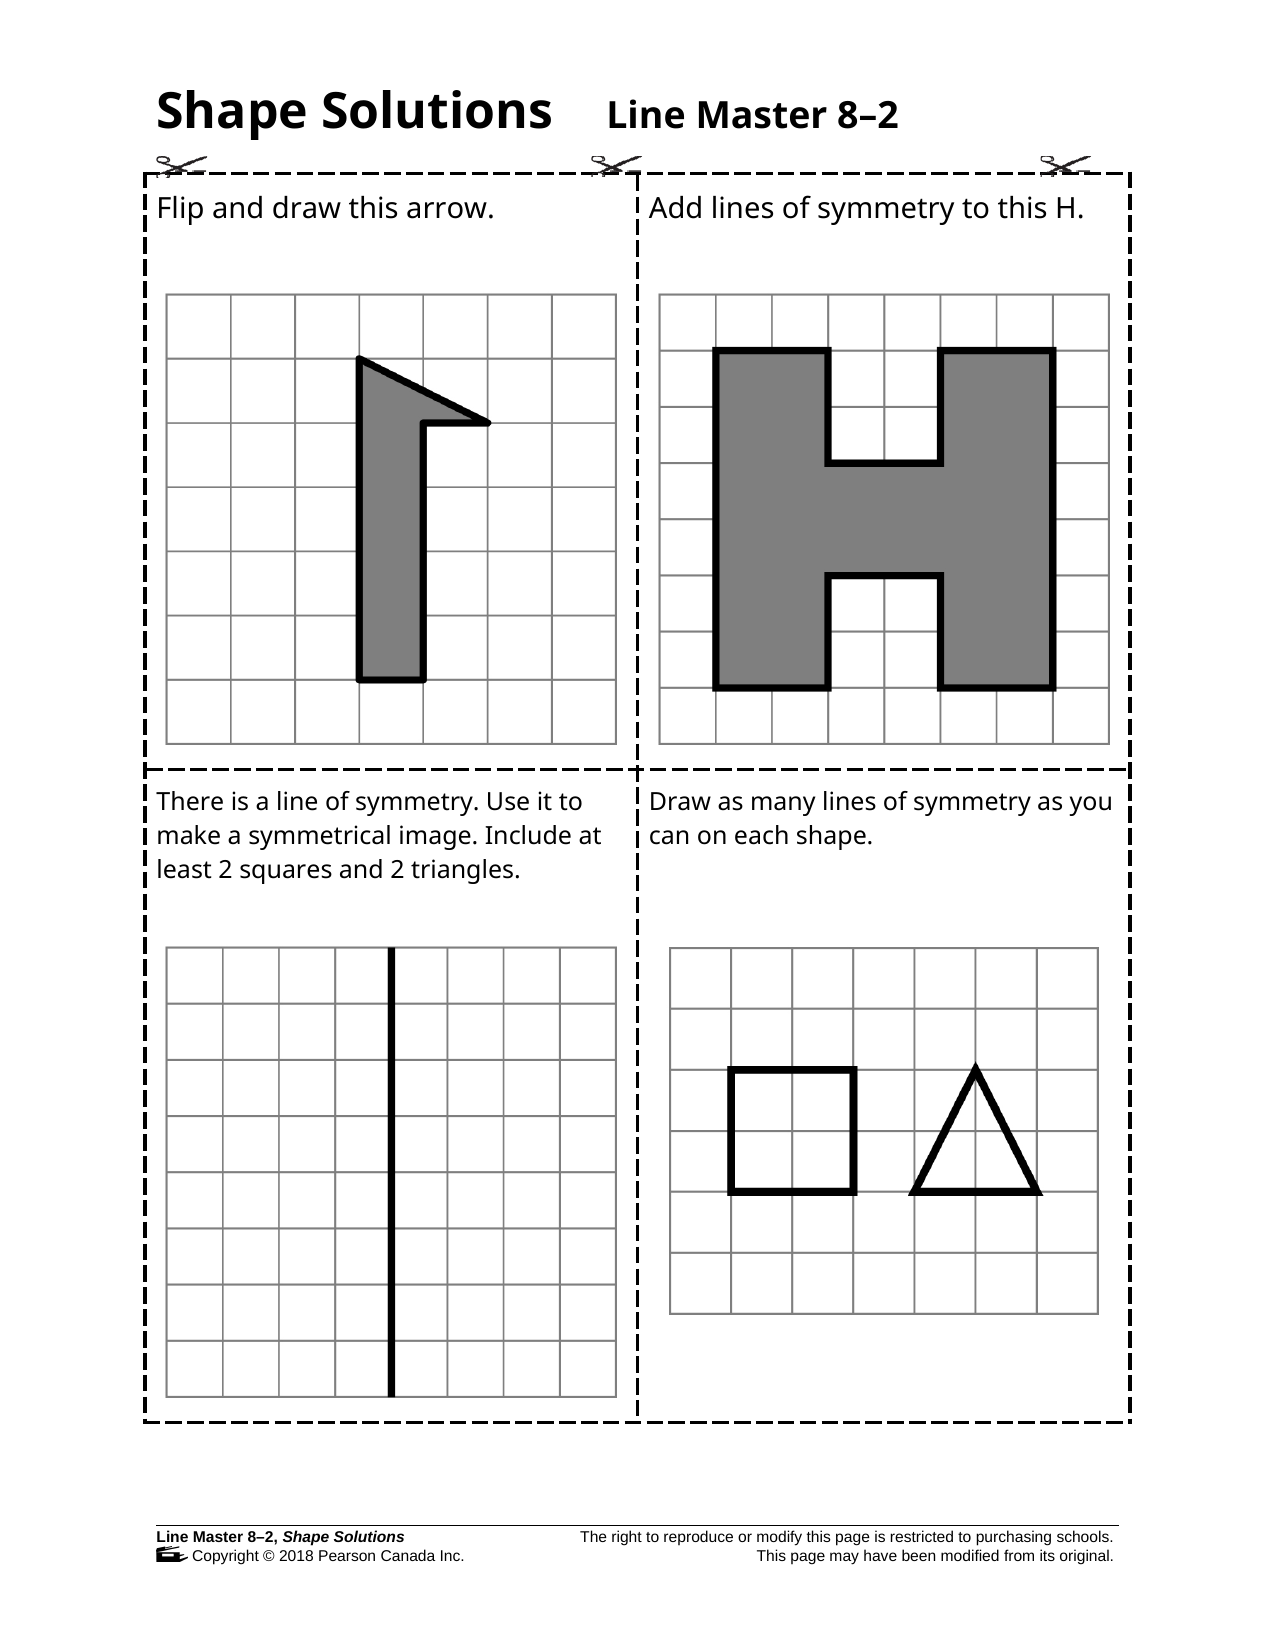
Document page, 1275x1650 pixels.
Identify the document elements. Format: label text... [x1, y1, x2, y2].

picture [656, 291, 1112, 747]
picture [156, 1546, 188, 1562]
picture [163, 944, 619, 1400]
table_cell There is a line of symmetry. Use it to make a symmetrical image. Include at least 2 squares and 2 triangles. [145, 768, 637, 1421]
table_header Flip and draw this arrow. [145, 172, 637, 768]
table_cell Draw as many lines of symmetry as you can on each shape. [638, 768, 1130, 1421]
picture [163, 291, 619, 747]
table_header Add lines of symmetry to this H. [638, 172, 1130, 768]
picture [666, 944, 1101, 1317]
